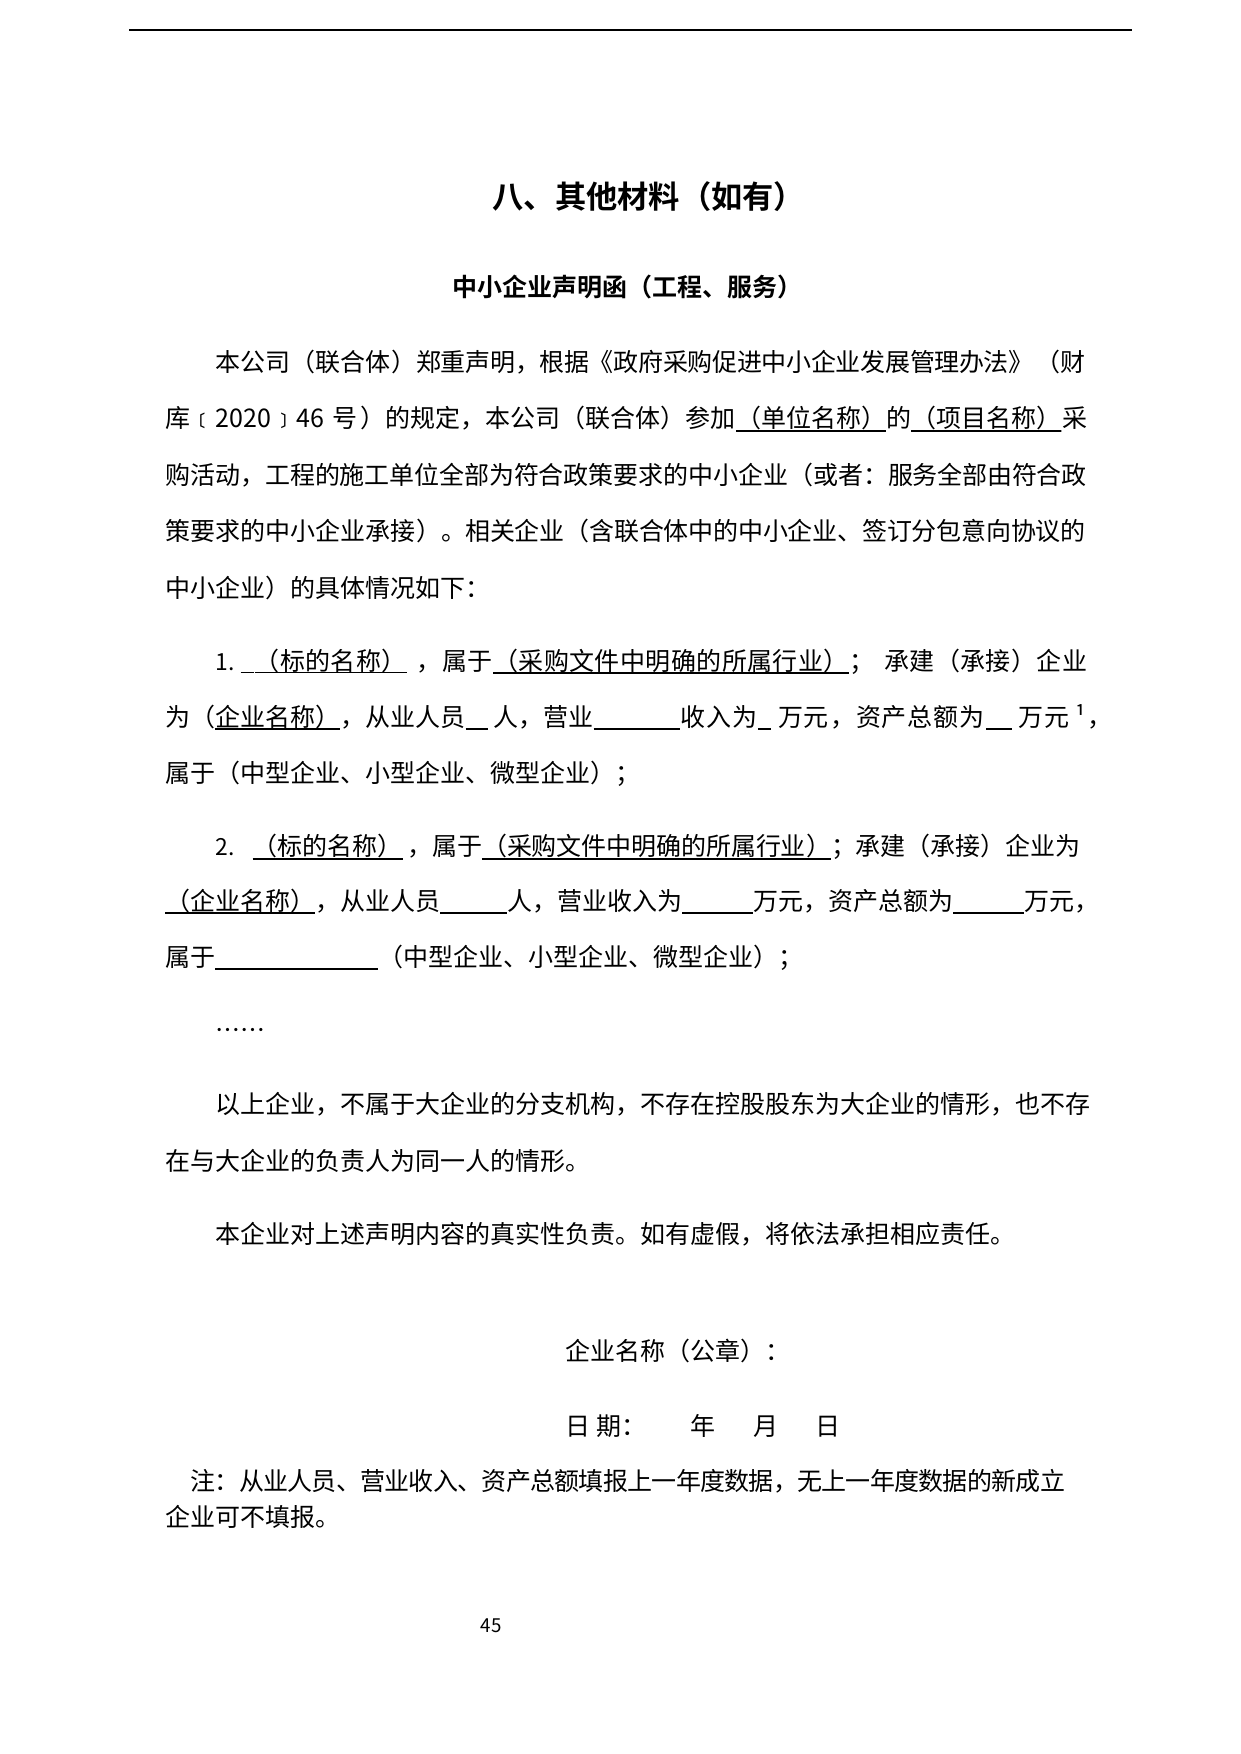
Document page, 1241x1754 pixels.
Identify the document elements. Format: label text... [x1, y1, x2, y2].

text 本企业对上述声明内容的真实性负责。如有虚假，将依法承担相应责任。 [215, 1214, 1132, 1251]
text …… [215, 1010, 1132, 1046]
text 以上企业，不属于大企业的分支机构，不存在控股股东为大企业的情形，也不存在与大企业的负责人为同一人的情形。 [165, 1085, 1092, 1178]
text 本公司（联合体）郑重声明，根据《政府采购促进中小企业发展管理办法》（财库﹝2020﹞46 号）的规定，本公司（联合体）参加（单位名称）的（项目名称）采购活动，工程的施工单位全部为符合政策要求的中小企业（或者：服务全部由符合政策要求的中小企业承接）。相关企业（含联合体中的中小企业、签订分包意向协议的中小企业）的具体情况如下： [165, 342, 1087, 604]
text 注：从业人员、营业收入、资产总额填报上一年度数据，无上一年度数据的新成立企业可不填报。 [165, 1462, 1087, 1534]
list （标的名称） ，属于（采购文件中明确的所属行业）；承建（承接）企业为 [215, 827, 1132, 863]
text 日 期： 年 月 日 [565, 1406, 1132, 1442]
subtitle 中小企业声明函（工程、服务） [212, 267, 1041, 304]
list （标的名称） ，属于（采购文件中明确的所属行业）； 承建（承接）企业为（企业名称），从业人员 人，营业 收入为 万元，资产总额为 万元¹，属于（中型企业、小型企业、微型企业）； [165, 641, 1087, 790]
text 企业名称（公章）： [565, 1331, 1132, 1368]
text 八、其他材料（如有） [165, 172, 1132, 217]
text （企业名称），从业人员 人，营业收入为 万元，资产总额为 万元， 属于 （中型企业、小型企业、微型企业）； [165, 881, 1099, 974]
